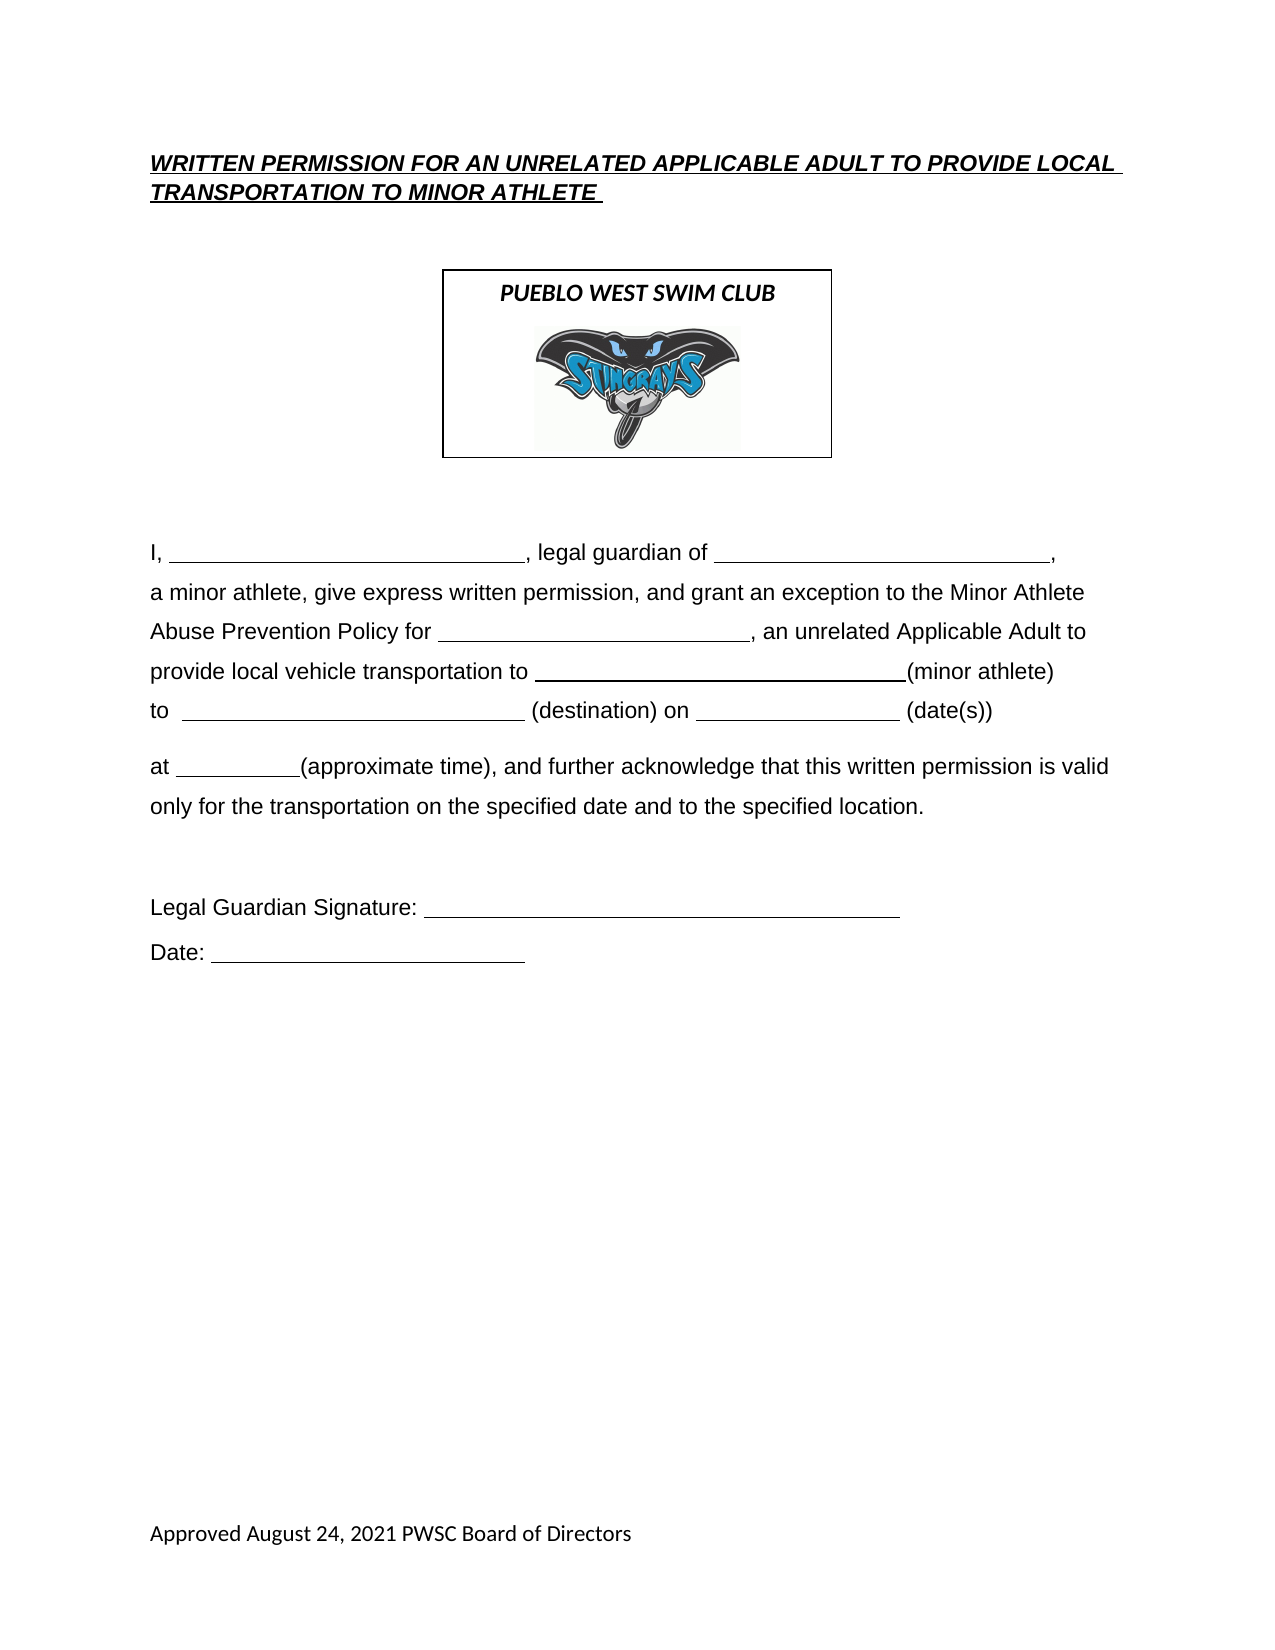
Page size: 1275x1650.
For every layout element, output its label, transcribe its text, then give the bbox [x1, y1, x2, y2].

text Date: [150, 939, 1125, 966]
text at (approximate time), and further acknowledge that this written permission is valid only for the transportation on the specified date and to the specified location. [150, 753, 1125, 819]
text I, , legal guardian of , a minor athlete, give express written permission, and grant an exception to the Minor Athlete Abuse Prevention Policy for , an unrelated Applicable Adult to provide local vehicle transportation to (minor athlete) to (destination) on (date(s)) [150, 539, 1125, 723]
text WRITTEN PERMISSION FOR AN UNRELATED APPLICABLE ADULT TO PROVIDE LOCAL TRANSPORTATION TO MINOR ATHLETE [150, 150, 1125, 205]
text Legal Guardian Signature: [150, 894, 1125, 920]
picture [534, 326, 741, 451]
